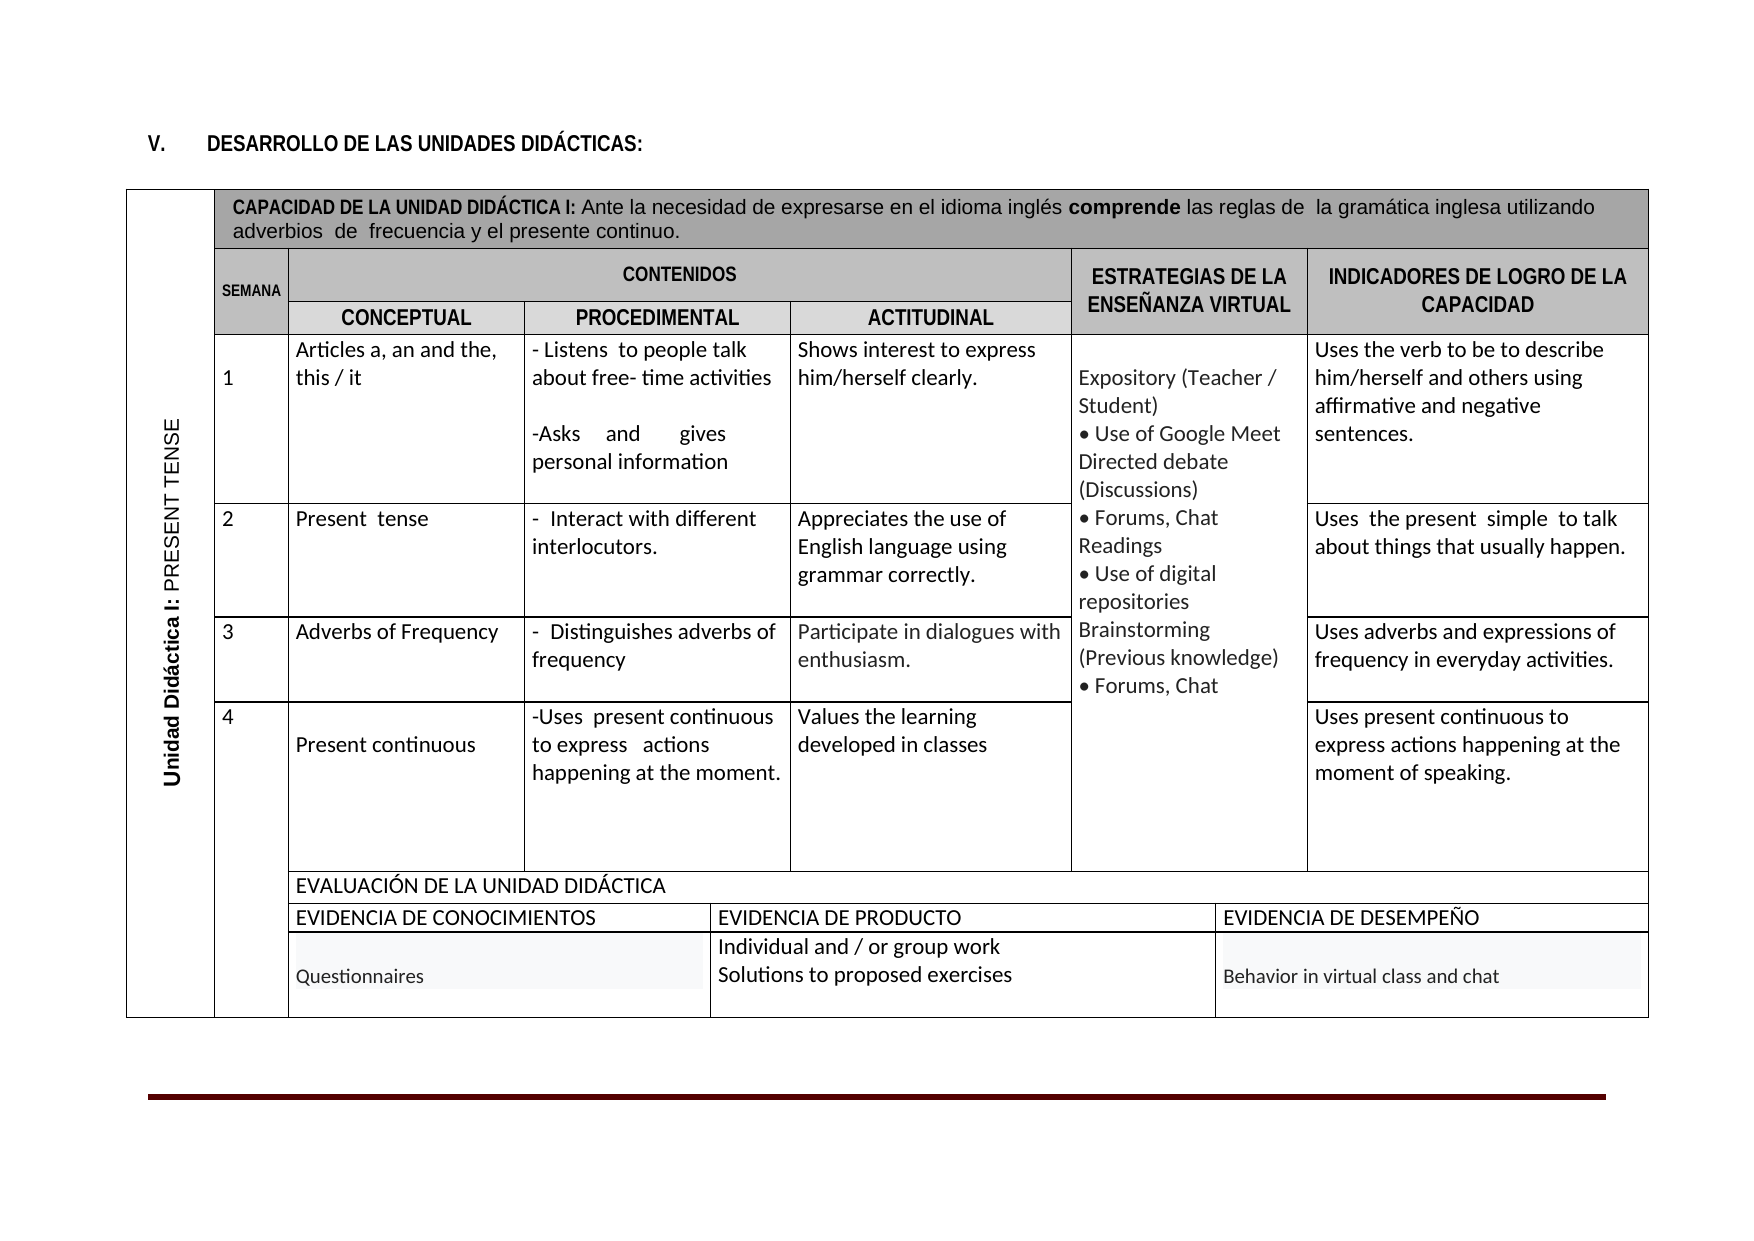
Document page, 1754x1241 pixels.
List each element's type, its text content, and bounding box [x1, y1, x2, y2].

table_cell Questionnaires [289, 933, 710, 1017]
table_cell EVALUACIÓN DE LA UNIDAD DIDÁCTICA [289, 872, 1648, 902]
table_cell CONTENIDOS [289, 249, 1071, 301]
table_cell Present continuous [289, 703, 524, 871]
table_cell Shows interest to express him/herself clearly. [791, 335, 1071, 503]
table_cell 1 [215, 335, 288, 503]
table_cell EVIDENCIA DE DESEMPEÑO [1216, 904, 1648, 931]
table_header CAPACIDAD DE LA UNIDAD DIDÁCTICA I: Ante la necesidad de expresarse en el idioma inglés comprende las reglas de la gramática inglesa utilizando adverbios de frecuencia y el presente continuo. [215, 190, 1648, 248]
table_cell Appreciates the use of English language using grammar correctly. [791, 504, 1071, 616]
table_cell SEMANA [215, 249, 288, 334]
list DESARROLLO DE LAS UNIDADES DIDÁCTICAS: [148, 130, 1606, 156]
table_cell INDICADORES DE LOGRO DE LA CAPACIDAD [1308, 249, 1648, 334]
table_cell Articles a, an and the, this / it [289, 335, 524, 503]
table_cell EVIDENCIA DE CONOCIMIENTOS [289, 904, 710, 931]
table_cell Values ​​the learning developed in classes [791, 703, 1071, 871]
table_cell CONCEPTUAL [289, 302, 524, 334]
table_cell Participate in dialogues with enthusiasm. [791, 618, 1071, 701]
table_cell 2 [215, 504, 288, 616]
table_cell Present tense [289, 504, 524, 616]
table_cell ESTRATEGIAS DE LA ENSEÑANZA VIRTUAL [1072, 249, 1307, 334]
table_cell 4 [215, 703, 288, 1017]
table_cell Adverbs of Frequency [289, 618, 524, 701]
table_cell Uses the verb to be to describe him/herself and others using affirmative and negative sentences. [1308, 335, 1648, 503]
table_cell Uses the present simple to talk about things that usually happen. [1308, 504, 1648, 616]
table_cell - Interact with different interlocutors. [525, 504, 790, 616]
table_cell EVIDENCIA DE PRODUCTO [711, 904, 1215, 931]
table_cell Uses present continuous to express actions happening at the moment of speaking. [1308, 703, 1648, 871]
table_header Unidad Didáctica I: PRESENT TENSE [127, 190, 214, 1017]
table_cell - Listens to people talk about free- time activities -Asks and gives personal information [525, 335, 790, 503]
table_cell ACTITUDINAL [791, 302, 1071, 334]
table_cell -Uses present continuous to express actions happening at the moment. [525, 703, 790, 871]
table_cell 3 [215, 618, 288, 701]
table_cell PROCEDIMENTAL [525, 302, 790, 334]
table_cell Behavior in virtual class and chat [1216, 933, 1648, 1017]
table_cell - Distinguishes adverbs of frequency [525, 618, 790, 701]
table_cell Individual and / or group work Solutions to proposed exercises [711, 933, 1215, 1017]
table_cell Uses adverbs and expressions of frequency in everyday activities. [1308, 618, 1648, 701]
